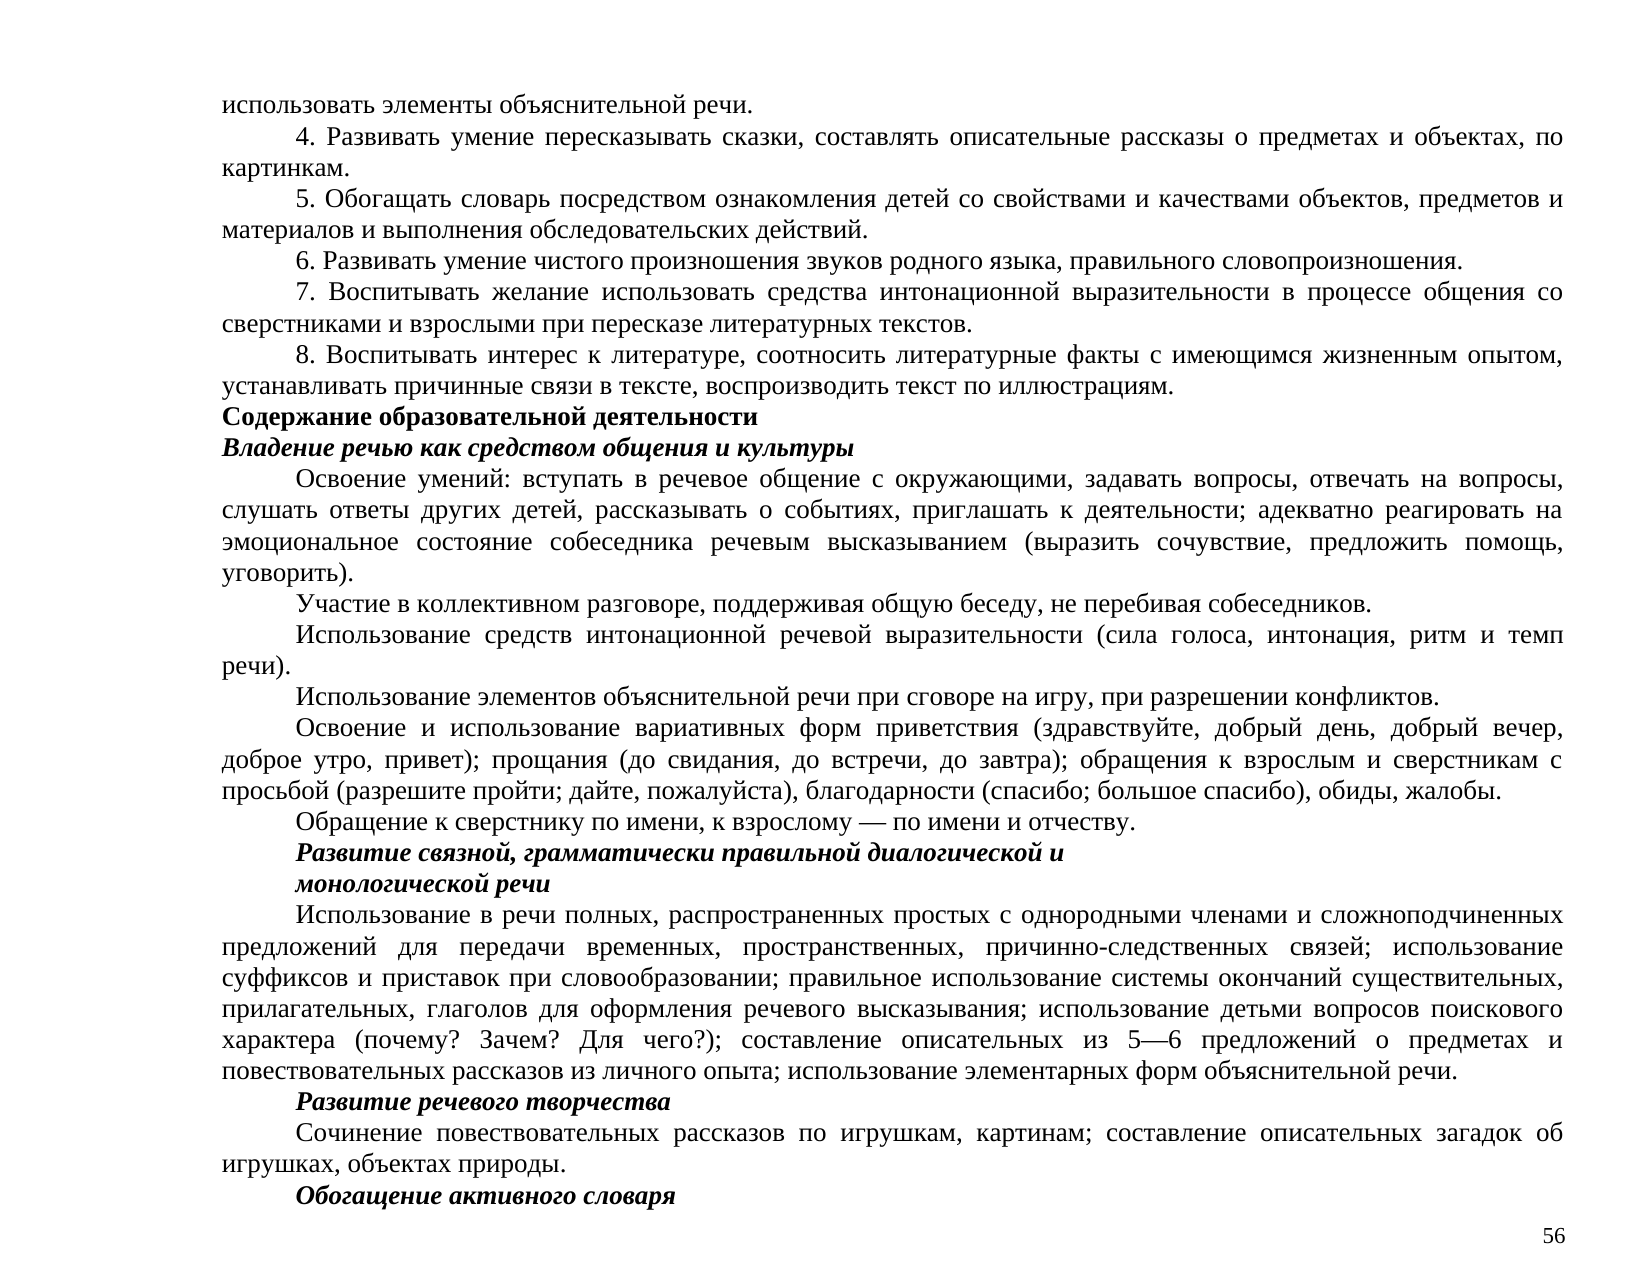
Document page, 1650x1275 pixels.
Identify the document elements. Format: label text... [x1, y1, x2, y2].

text Обращение к сверстнику по имени, к взрослому — по имени и отчеству. [222, 805, 1565, 836]
text 8. Воспитывать интерес к литературе, соотносить литературные факты с имеющимся жизненным опытом, устанавливать причинные связи в тексте, воспроизводить текст по иллюстрациям. [222, 338, 1565, 400]
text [222, 89, 1565, 120]
text 4. Развивать умение пересказывать сказки, составлять описательные рассказы о предметах и объектах, по картинкам. [222, 120, 1565, 182]
text Участие в коллективном разговоре, поддерживая общую беседу, не перебивая собеседников. [222, 587, 1565, 618]
text Использование элементов объяснительной речи при сговоре на игру, при разрешении конфликтов. [222, 680, 1565, 712]
text Развитие речевого творчества [222, 1085, 1565, 1116]
text Освоение умений: вступать в речевое общение с окружающими, задавать вопросы, отвечать на вопросы, слушать ответы других детей, рассказывать о событиях, приглашать к деятельности; адекватно реагировать на эмоциональное состояние собеседника речевым высказыванием (выразить сочувствие, предложить помощь, уговорить). [222, 462, 1565, 587]
text Сочинение повествовательных рассказов по игрушкам, картинам; составление описательных загадок об игрушках, объектах природы. [222, 1116, 1565, 1179]
text Развитие связной, грамматически правильной диалогической и [222, 836, 1565, 867]
text 6. Развивать умение чистого произношения звуков родного языка, правильного словопроизношения. [222, 244, 1565, 276]
text Содержание образовательной деятельности [222, 400, 1565, 431]
text Обогащение активного словаря [222, 1179, 1565, 1210]
text 5. Обогащать словарь посредством ознакомления детей со свойствами и качествами объектов, предметов и материалов и выполнения обследовательских действий. [222, 182, 1565, 244]
text Использование в речи полных, распространенных простых с однородными членами и сложноподчиненных предложений для передачи временных, пространственных, причинно-следственных связей; использование суффиксов и приставок при словообразовании; правильное использование системы окончаний существительных, прилагательных, глаголов для оформления речевого высказывания; использование детьми вопросов поискового характера (почему? Зачем? Для чего?); составление описательных из 5—6 предложений о предметах и повествовательных рассказов из личного опыта; использование элементарных форм объяснительной речи. [222, 898, 1565, 1085]
text монологической речи [222, 867, 1565, 898]
text Владение речью как средством общения и культуры [222, 431, 1565, 462]
text Использование средств интонационной речевой выразительности (сила голоса, интонация, ритм и темп речи). [222, 618, 1565, 680]
text 7. Воспитывать желание использовать средства интонационной выразительности в процессе общения со сверстниками и взрослыми при пересказе литературных текстов. [222, 276, 1565, 338]
text Освоение и использование вариативных форм приветствия (здравствуйте, добрый день, добрый вечер, доброе утро, привет); прощания (до свидания, до встречи, до завтра); обращения к взрослым и сверстникам с просьбой (разрешите пройти; дайте, пожалуйста), благодарности (спасибо; большое спасибо), обиды, жалобы. [222, 712, 1565, 805]
